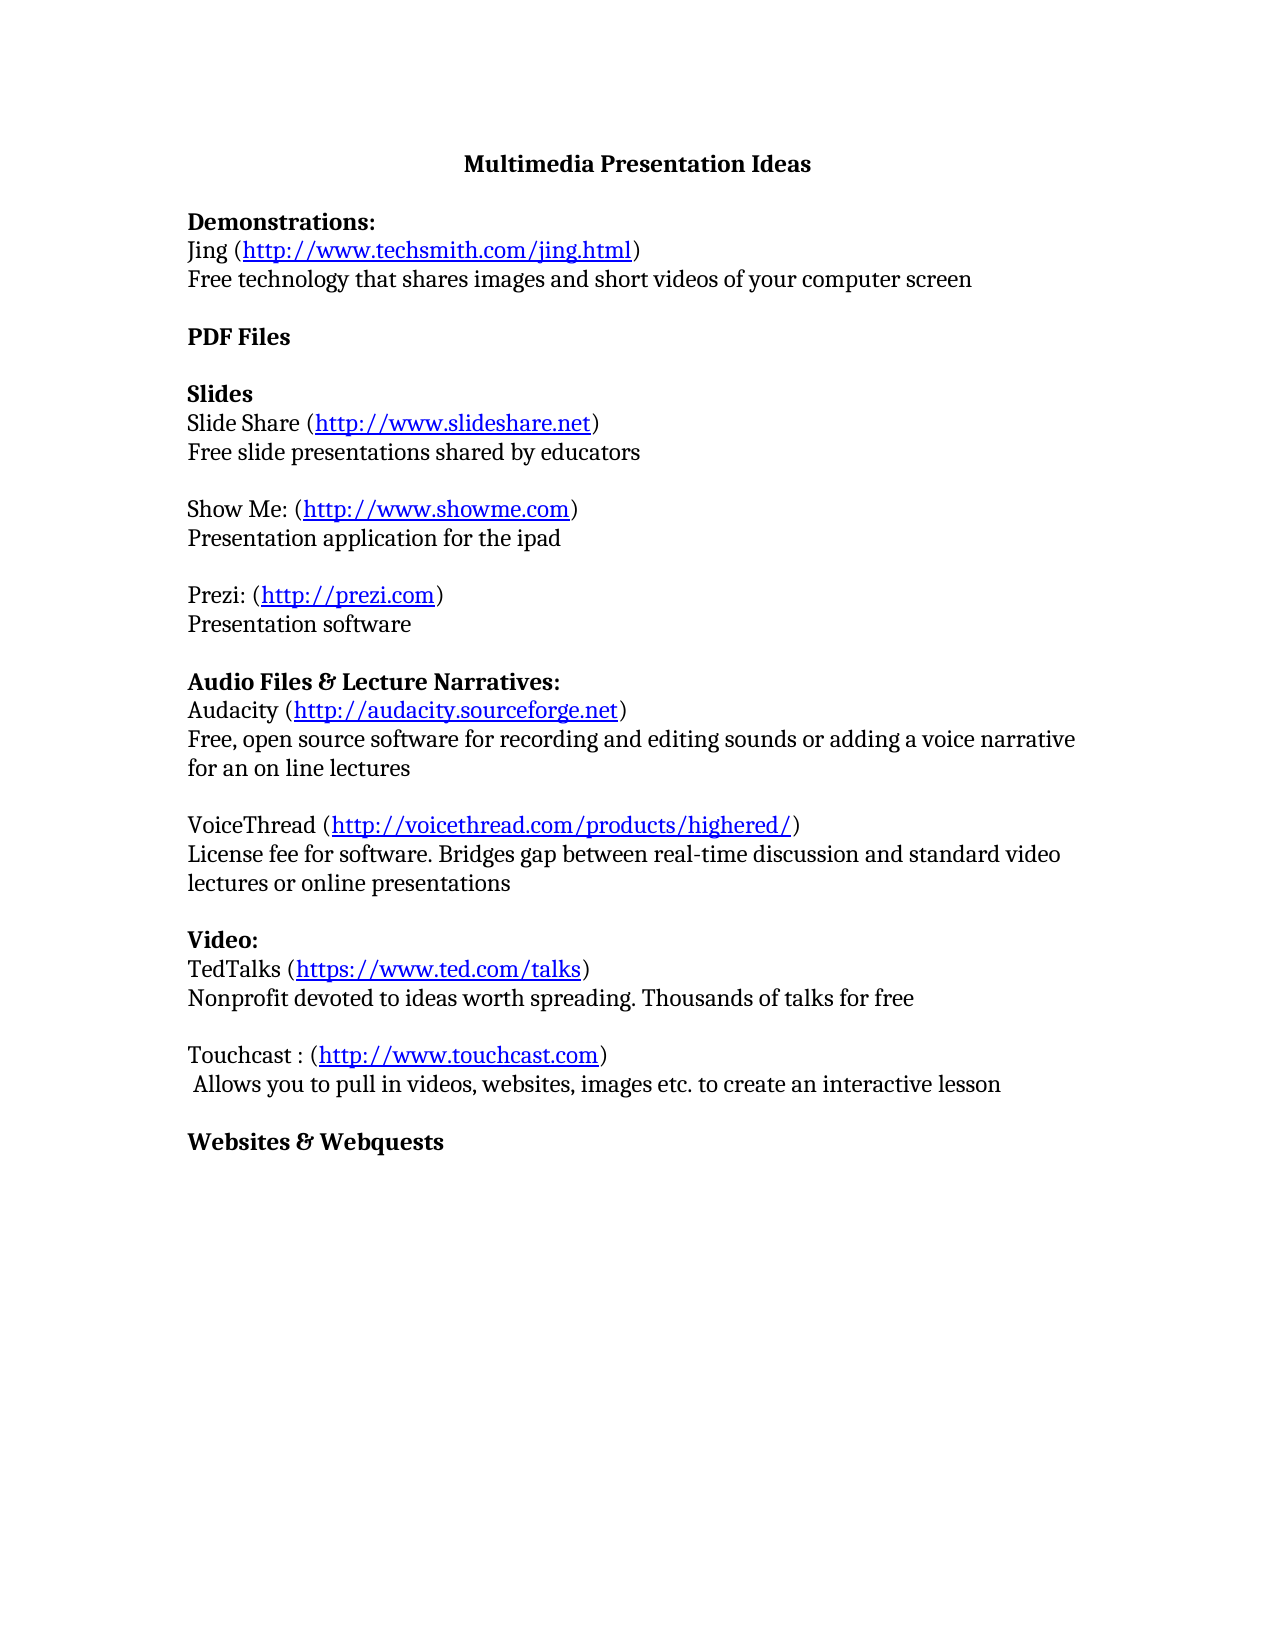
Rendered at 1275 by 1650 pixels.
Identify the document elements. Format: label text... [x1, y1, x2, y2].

text Video: [187, 926, 1087, 955]
text Free technology that shares images and short videos of your computer screen [187, 265, 1087, 294]
text Prezi: (http://prezi.com) [187, 581, 1087, 610]
text Audacity (http://audacity.sourceforge.net) [187, 696, 1087, 725]
text Demonstrations: [187, 207, 1087, 236]
text VoiceThread (http://voicethread.com/products/highered/) [187, 811, 1087, 840]
text Websites & Webquests [187, 1127, 1087, 1156]
text PDF Files [187, 322, 1087, 351]
text Slide Share (http://www.slideshare.net) [187, 409, 1087, 437]
text Free slide presentations shared by educators [187, 437, 1087, 466]
text License fee for software. Bridges gap between real-time discussion and standard video lectures or online presentations [187, 840, 1087, 897]
text TedTalks (https://www.ted.com/talks) [187, 955, 1087, 984]
text Audio Files & Lecture Narratives: [187, 667, 1087, 696]
text Allows you to pull in videos, websites, images etc. to create an interactive lesson [187, 1070, 1087, 1099]
text Slides [187, 380, 1087, 409]
text Multimedia Presentation Ideas [187, 150, 1087, 179]
text Presentation software [187, 610, 1087, 639]
text Touchcast : (http://www.touchcast.com) [187, 1041, 1087, 1070]
text Nonprofit devoted to ideas worth spreading. Thousands of talks for free [187, 984, 1087, 1012]
text Free, open source software for recording and editing sounds or adding a voice narrative for an on line lectures [187, 725, 1087, 782]
text Presentation application for the ipad [187, 524, 1087, 552]
text Jing (http://www.techsmith.com/jing.html) [187, 236, 1087, 265]
text Show Me: (http://www.showme.com) [187, 495, 1087, 524]
